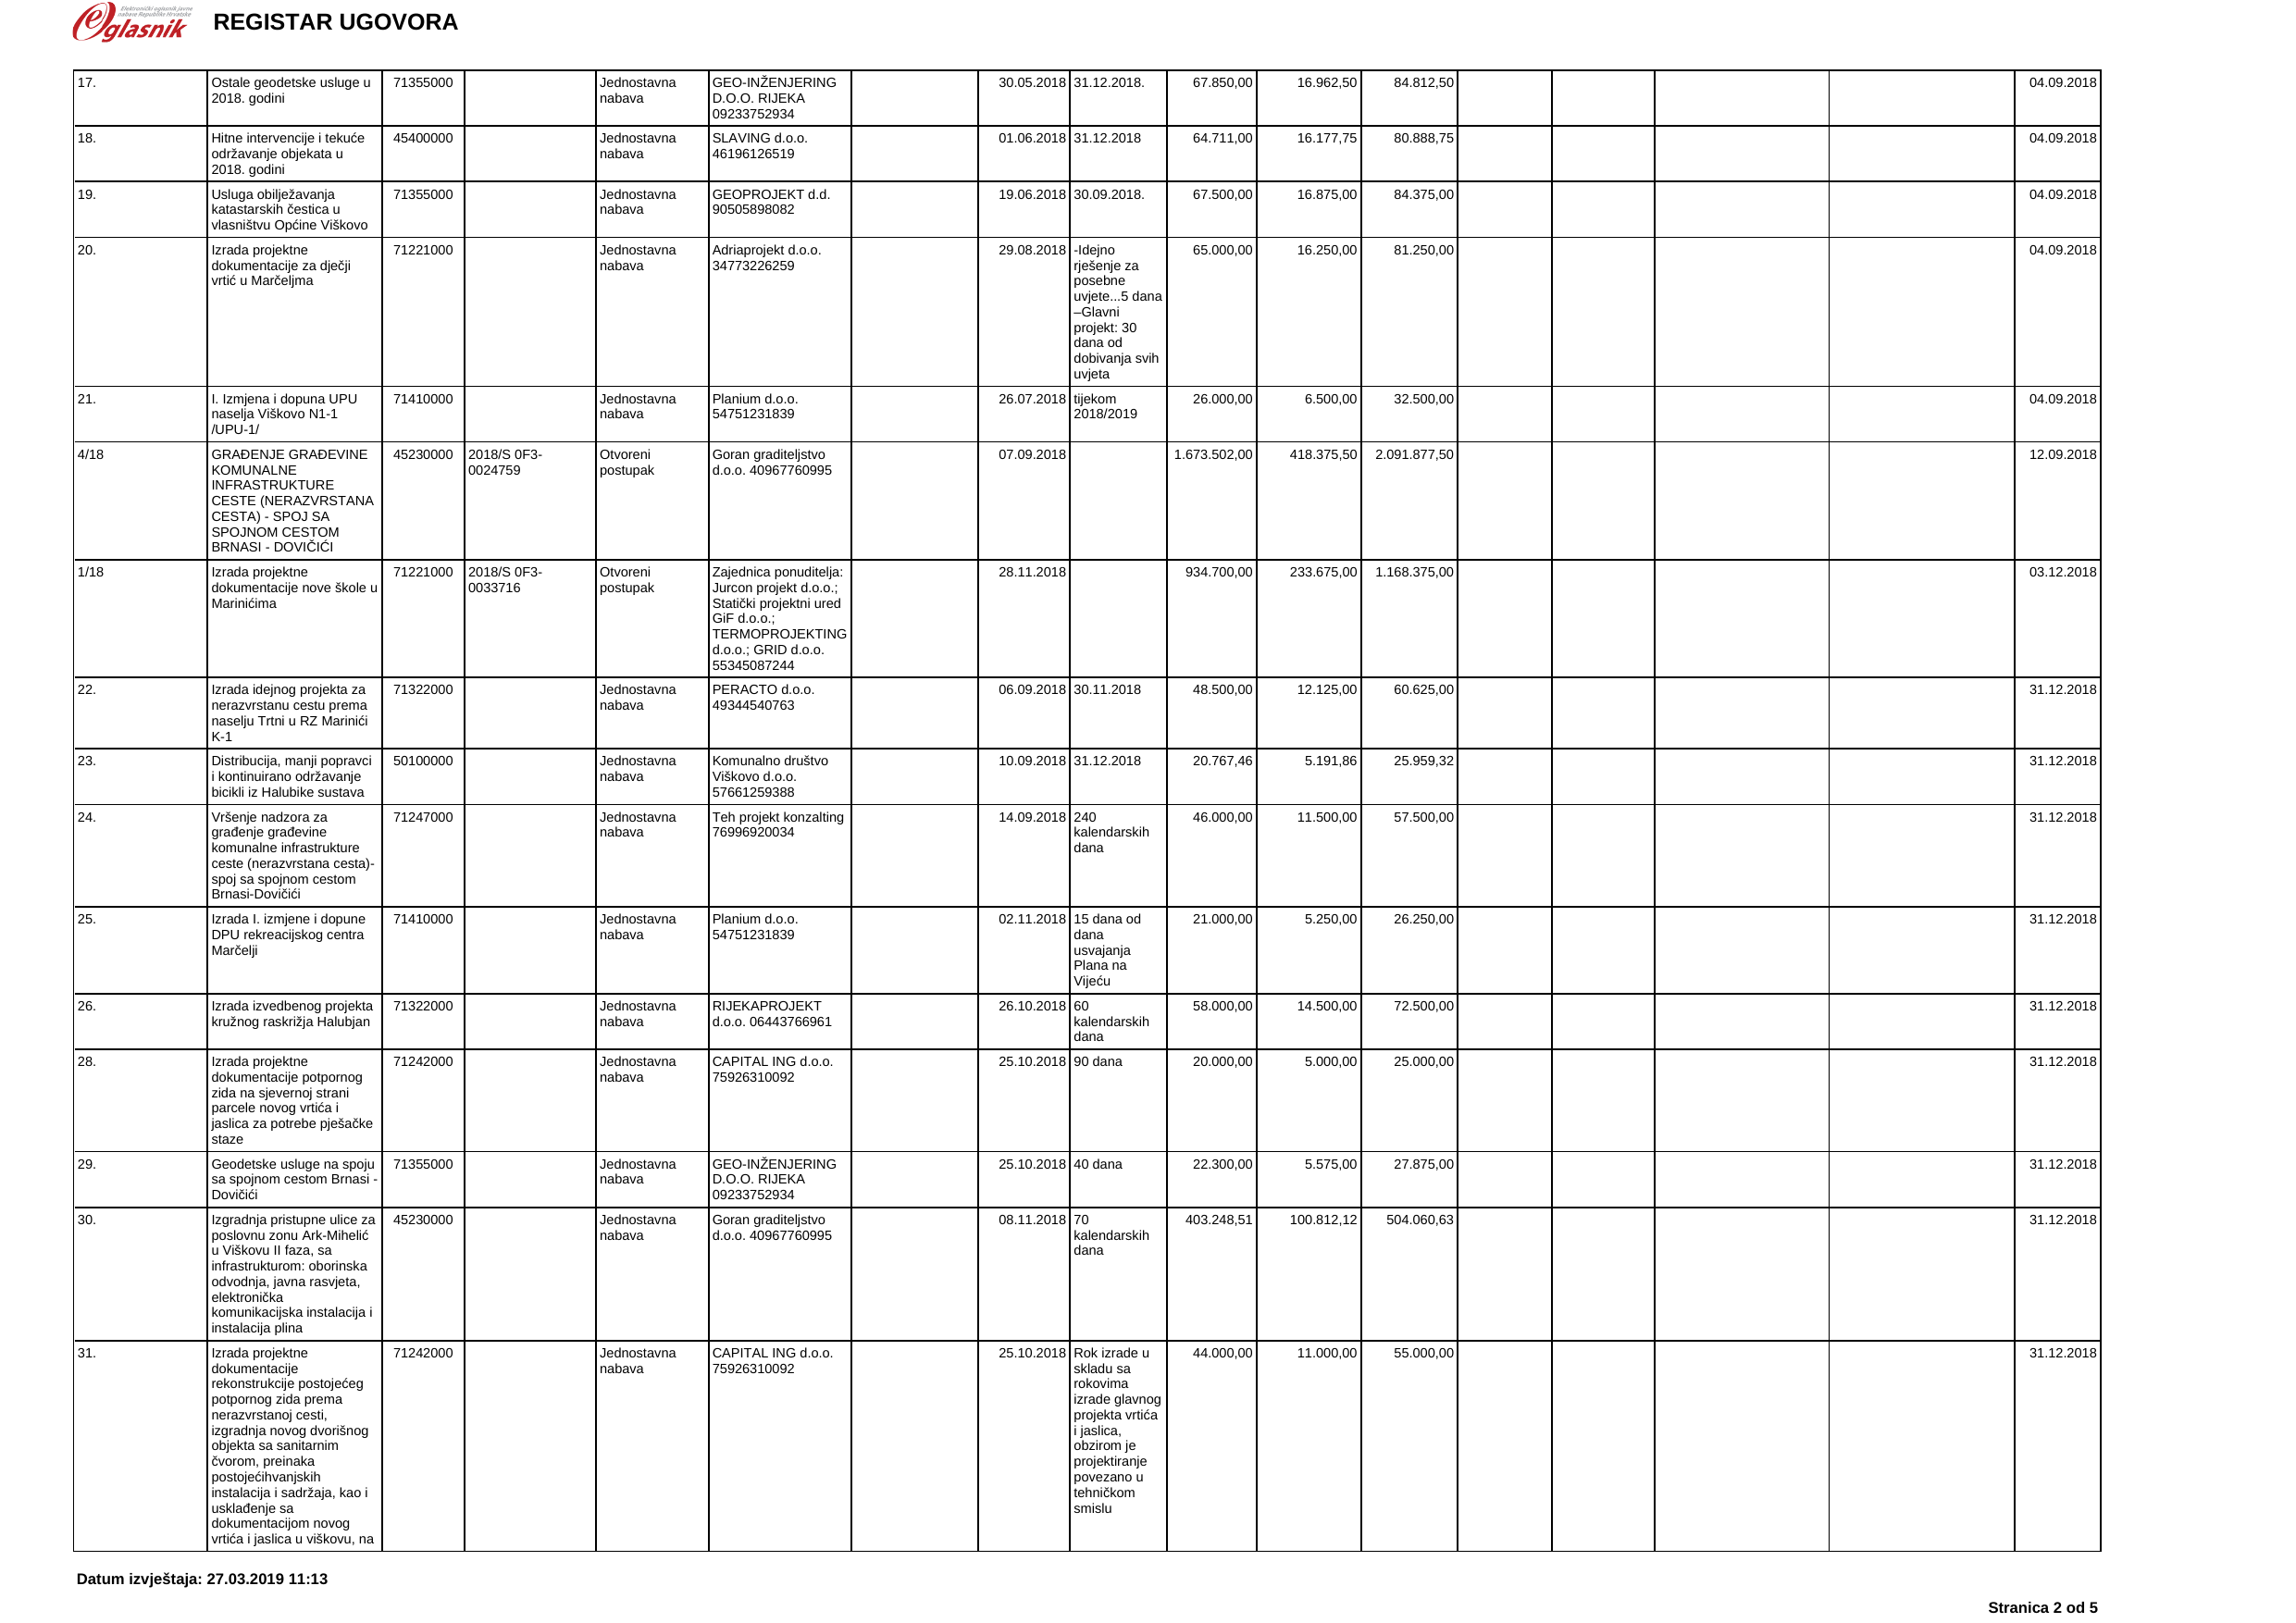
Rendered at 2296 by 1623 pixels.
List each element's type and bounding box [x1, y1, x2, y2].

table_cell [208, 182, 381, 237]
table_cell [1830, 750, 2014, 804]
table_cell [1362, 387, 1457, 441]
table_cell [1830, 182, 2014, 237]
table_cell [1362, 1152, 1457, 1207]
table_cell [74, 238, 206, 386]
table_cell [1258, 995, 1360, 1048]
table_cell [465, 442, 595, 559]
table_cell [1830, 387, 2014, 441]
table_cell [1656, 805, 1829, 906]
table_cell [597, 71, 708, 125]
table_cell [2016, 750, 2100, 804]
table_cell [74, 994, 206, 1048]
table_cell [208, 1342, 381, 1551]
table_cell [2016, 561, 2100, 676]
table_cell [74, 71, 206, 125]
table_cell [1656, 182, 1829, 237]
table_cell [1258, 1342, 1360, 1551]
table_cell [1656, 750, 1829, 804]
table_cell [1258, 750, 1360, 804]
table_cell [1458, 71, 1551, 125]
table_cell [852, 995, 977, 1048]
table_cell [74, 387, 206, 441]
table_cell [710, 678, 850, 748]
table_cell [383, 1050, 464, 1151]
table_cell [1553, 678, 1654, 748]
table_cell [1830, 1208, 2014, 1340]
table_cell [1458, 127, 1551, 180]
table_cell [1830, 908, 2014, 993]
table_cell [465, 908, 595, 993]
table_cell [1168, 1050, 1256, 1151]
table_cell [2016, 1342, 2100, 1551]
table_cell [1071, 1152, 1166, 1207]
table_cell [2016, 238, 2100, 386]
table_cell [710, 127, 850, 180]
table_cell [74, 1049, 206, 1151]
table_cell [1553, 387, 1654, 441]
table_cell [710, 750, 850, 804]
table_cell [1362, 127, 1457, 180]
table_cell [1168, 1342, 1256, 1551]
table_cell [979, 387, 1069, 441]
table_cell [1071, 442, 1166, 559]
table_cell [2016, 908, 2100, 993]
table_cell [1656, 561, 1829, 676]
table_cell [1458, 1152, 1551, 1207]
table_cell [1168, 387, 1256, 441]
table_cell [1830, 127, 2014, 180]
table_cell [1553, 127, 1654, 180]
table_cell [2016, 182, 2100, 237]
table_cell [1168, 561, 1256, 676]
table_cell [465, 1050, 595, 1151]
table_cell [1071, 995, 1166, 1048]
table_cell [208, 387, 381, 441]
table_cell [979, 442, 1069, 559]
table_cell [1458, 1342, 1551, 1551]
table_cell [710, 182, 850, 237]
table_cell [852, 71, 977, 125]
table_cell [1362, 1050, 1457, 1151]
table_cell [383, 1208, 464, 1340]
table_cell [383, 995, 464, 1048]
table_cell [852, 805, 977, 906]
table_cell [383, 182, 464, 237]
table_cell [1656, 442, 1829, 559]
table_cell [1362, 995, 1457, 1048]
table_cell [383, 750, 464, 804]
table_cell [383, 908, 464, 993]
table_cell [383, 1152, 464, 1207]
table_cell [1258, 1208, 1360, 1340]
table_cell [1071, 678, 1166, 748]
table_cell [597, 995, 708, 1048]
table_cell [74, 677, 206, 748]
table_cell [979, 678, 1069, 748]
table_cell [852, 561, 977, 676]
table_cell [1458, 678, 1551, 748]
table_cell [2016, 127, 2100, 180]
table_cell [465, 1152, 595, 1207]
table_cell [1071, 1208, 1166, 1340]
picture [72, 2, 193, 43]
table_cell [2016, 1050, 2100, 1151]
table_cell [2016, 678, 2100, 748]
table_cell [1458, 1050, 1551, 1151]
table_cell [852, 182, 977, 237]
table_cell [208, 678, 381, 748]
table_cell [979, 908, 1069, 993]
table_cell [2016, 805, 2100, 906]
table_cell [597, 1208, 708, 1340]
table_cell [1168, 127, 1256, 180]
table_cell [465, 238, 595, 386]
table_cell [1458, 387, 1551, 441]
table_cell [1830, 238, 2014, 386]
table_cell [1656, 678, 1829, 748]
table_cell [710, 1342, 850, 1551]
table_cell [979, 561, 1069, 676]
table_cell [1258, 908, 1360, 993]
table_cell [1362, 561, 1457, 676]
table_cell [383, 387, 464, 441]
table_cell [1168, 805, 1256, 906]
table_cell [1656, 1342, 1829, 1551]
table_cell [852, 442, 977, 559]
table_cell [1553, 805, 1654, 906]
table_cell [1553, 995, 1654, 1048]
table_cell [852, 1208, 977, 1340]
table_cell [1656, 71, 1829, 125]
table_cell [597, 442, 708, 559]
table_cell [1830, 1152, 2014, 1207]
table_cell [710, 71, 850, 125]
table_cell [979, 1208, 1069, 1340]
table_cell [1830, 1342, 2014, 1551]
table_cell [465, 71, 595, 125]
table_cell [1258, 678, 1360, 748]
table_cell [1362, 1342, 1457, 1551]
table_cell [1362, 678, 1457, 748]
table_cell [465, 387, 595, 441]
table_cell [1168, 750, 1256, 804]
table_cell [465, 182, 595, 237]
table_cell [1458, 182, 1551, 237]
table_cell [1656, 995, 1829, 1048]
table_cell [710, 561, 850, 676]
table_cell [1071, 1050, 1166, 1151]
table_cell [1168, 678, 1256, 748]
table_cell [710, 1208, 850, 1340]
table_cell [465, 561, 595, 676]
table_cell [74, 560, 206, 676]
table_cell [1071, 908, 1166, 993]
table_cell [1168, 1152, 1256, 1207]
table_cell [1258, 71, 1360, 125]
table_cell [383, 561, 464, 676]
table_cell [1071, 182, 1166, 237]
table_cell [1258, 1050, 1360, 1151]
table_cell [710, 995, 850, 1048]
table_cell [1553, 750, 1654, 804]
table_cell [1362, 805, 1457, 906]
table_cell [597, 678, 708, 748]
table_cell [208, 750, 381, 804]
table_cell [1258, 1152, 1360, 1207]
table_cell [383, 442, 464, 559]
table_cell [710, 387, 850, 441]
table_cell [1168, 908, 1256, 993]
table_cell [383, 127, 464, 180]
table_cell [597, 1342, 708, 1551]
table_cell [208, 71, 381, 125]
table_cell [979, 127, 1069, 180]
table_cell [74, 805, 206, 906]
table_cell [2102, 69, 2107, 1552]
table_cell [1168, 238, 1256, 386]
table_cell [465, 995, 595, 1048]
table_cell [1830, 442, 2014, 559]
table_cell [208, 127, 381, 180]
table_cell [2016, 995, 2100, 1048]
table_cell [710, 238, 850, 386]
table_cell [1656, 127, 1829, 180]
table_cell [1656, 1050, 1829, 1151]
table_cell [208, 1152, 381, 1207]
table_cell [597, 127, 708, 180]
table_cell [208, 442, 381, 559]
table_cell [979, 1152, 1069, 1207]
table_cell [1071, 1342, 1166, 1551]
table_cell [1258, 127, 1360, 180]
table_cell [1362, 238, 1457, 386]
table_cell [1168, 995, 1256, 1048]
table_cell [1458, 750, 1551, 804]
table_cell [208, 1208, 381, 1340]
table_cell [1830, 678, 2014, 748]
table_cell [1071, 387, 1166, 441]
table_cell [1830, 995, 2014, 1048]
table_cell [208, 995, 381, 1048]
table_cell [1362, 442, 1457, 559]
table_cell [383, 1342, 464, 1551]
table_cell [74, 749, 206, 804]
table_cell [1830, 561, 2014, 676]
table_cell [710, 1050, 850, 1151]
table_cell [597, 908, 708, 993]
table_cell [383, 238, 464, 386]
table_cell [2016, 1208, 2100, 1340]
table_cell [1071, 750, 1166, 804]
table_cell [852, 1050, 977, 1151]
table_cell [1830, 1050, 2014, 1151]
table_cell [1168, 182, 1256, 237]
table_cell [979, 750, 1069, 804]
table_cell [710, 805, 850, 906]
table_cell [465, 805, 595, 906]
table_cell [2016, 442, 2100, 559]
table_cell [1656, 908, 1829, 993]
table_cell [597, 238, 708, 386]
table_cell [2016, 71, 2100, 125]
table_cell [852, 750, 977, 804]
table_cell [383, 805, 464, 906]
table_cell [74, 1341, 206, 1551]
table_cell [208, 238, 381, 386]
table_cell [1258, 387, 1360, 441]
table_cell [852, 387, 977, 441]
table_cell [597, 561, 708, 676]
table_cell [1362, 908, 1457, 993]
table_cell [710, 1152, 850, 1207]
table_cell [208, 805, 381, 906]
table_cell [74, 907, 206, 993]
table_cell [1362, 750, 1457, 804]
table_cell [69, 69, 73, 1552]
table_cell [852, 127, 977, 180]
table_cell [1830, 71, 2014, 125]
table_cell [465, 678, 595, 748]
table_cell [465, 750, 595, 804]
table_cell [1168, 71, 1256, 125]
table_cell [979, 995, 1069, 1048]
table_cell [74, 126, 206, 180]
table_cell [1258, 238, 1360, 386]
table_cell [597, 1152, 708, 1207]
table_cell [1168, 442, 1256, 559]
table_cell [1830, 805, 2014, 906]
table_cell [1458, 442, 1551, 559]
table_cell [1553, 1208, 1654, 1340]
table_cell [597, 182, 708, 237]
table_cell [1553, 71, 1654, 125]
table_cell [383, 678, 464, 748]
table_cell [597, 805, 708, 906]
table_cell [1458, 995, 1551, 1048]
table_cell [1553, 561, 1654, 676]
table_cell [710, 908, 850, 993]
table_cell [1656, 1152, 1829, 1207]
table_cell [1071, 71, 1166, 125]
table_cell [1458, 805, 1551, 906]
table_cell [1258, 561, 1360, 676]
table_cell [1656, 238, 1829, 386]
table_cell [852, 238, 977, 386]
table_cell [597, 1050, 708, 1151]
table_cell [74, 181, 206, 237]
table_cell [1553, 1342, 1654, 1551]
table_cell [465, 1342, 595, 1551]
table_cell [208, 1050, 381, 1151]
table_cell [979, 1050, 1069, 1151]
table_cell [1071, 561, 1166, 676]
table_cell [597, 387, 708, 441]
table_cell [1656, 387, 1829, 441]
table_cell [979, 182, 1069, 237]
table_cell [74, 1208, 206, 1340]
table_cell [710, 442, 850, 559]
table_cell [852, 908, 977, 993]
table_cell [383, 71, 464, 125]
table_cell [852, 678, 977, 748]
table_cell [1553, 1050, 1654, 1151]
table_cell [1656, 1208, 1829, 1340]
table_cell [1458, 561, 1551, 676]
table_cell [1362, 71, 1457, 125]
table_cell [1553, 442, 1654, 559]
table_cell [979, 1342, 1069, 1551]
table_cell [1258, 805, 1360, 906]
table_cell [597, 750, 708, 804]
table_cell [1258, 182, 1360, 237]
table_cell [1458, 908, 1551, 993]
table_cell [2016, 1152, 2100, 1207]
table_cell [852, 1152, 977, 1207]
table_cell [1258, 442, 1360, 559]
table_cell [208, 561, 381, 676]
table_cell [1071, 127, 1166, 180]
table_cell [1553, 1152, 1654, 1207]
table_cell [1362, 182, 1457, 237]
table_cell [979, 238, 1069, 386]
table_cell [1362, 1208, 1457, 1340]
table_cell [2016, 387, 2100, 441]
table_cell [1168, 1208, 1256, 1340]
table_cell [465, 127, 595, 180]
table_cell [979, 71, 1069, 125]
table_cell [1071, 238, 1166, 386]
table_cell [1553, 238, 1654, 386]
table_cell [1071, 805, 1166, 906]
table_cell [208, 908, 381, 993]
table_cell [74, 442, 206, 559]
table_cell [1458, 1208, 1551, 1340]
table_cell [74, 1152, 206, 1207]
table_cell [1458, 238, 1551, 386]
table_cell [979, 805, 1069, 906]
table_cell [1553, 182, 1654, 237]
table_cell [852, 1342, 977, 1551]
table_cell [465, 1208, 595, 1340]
table_cell [1553, 908, 1654, 993]
